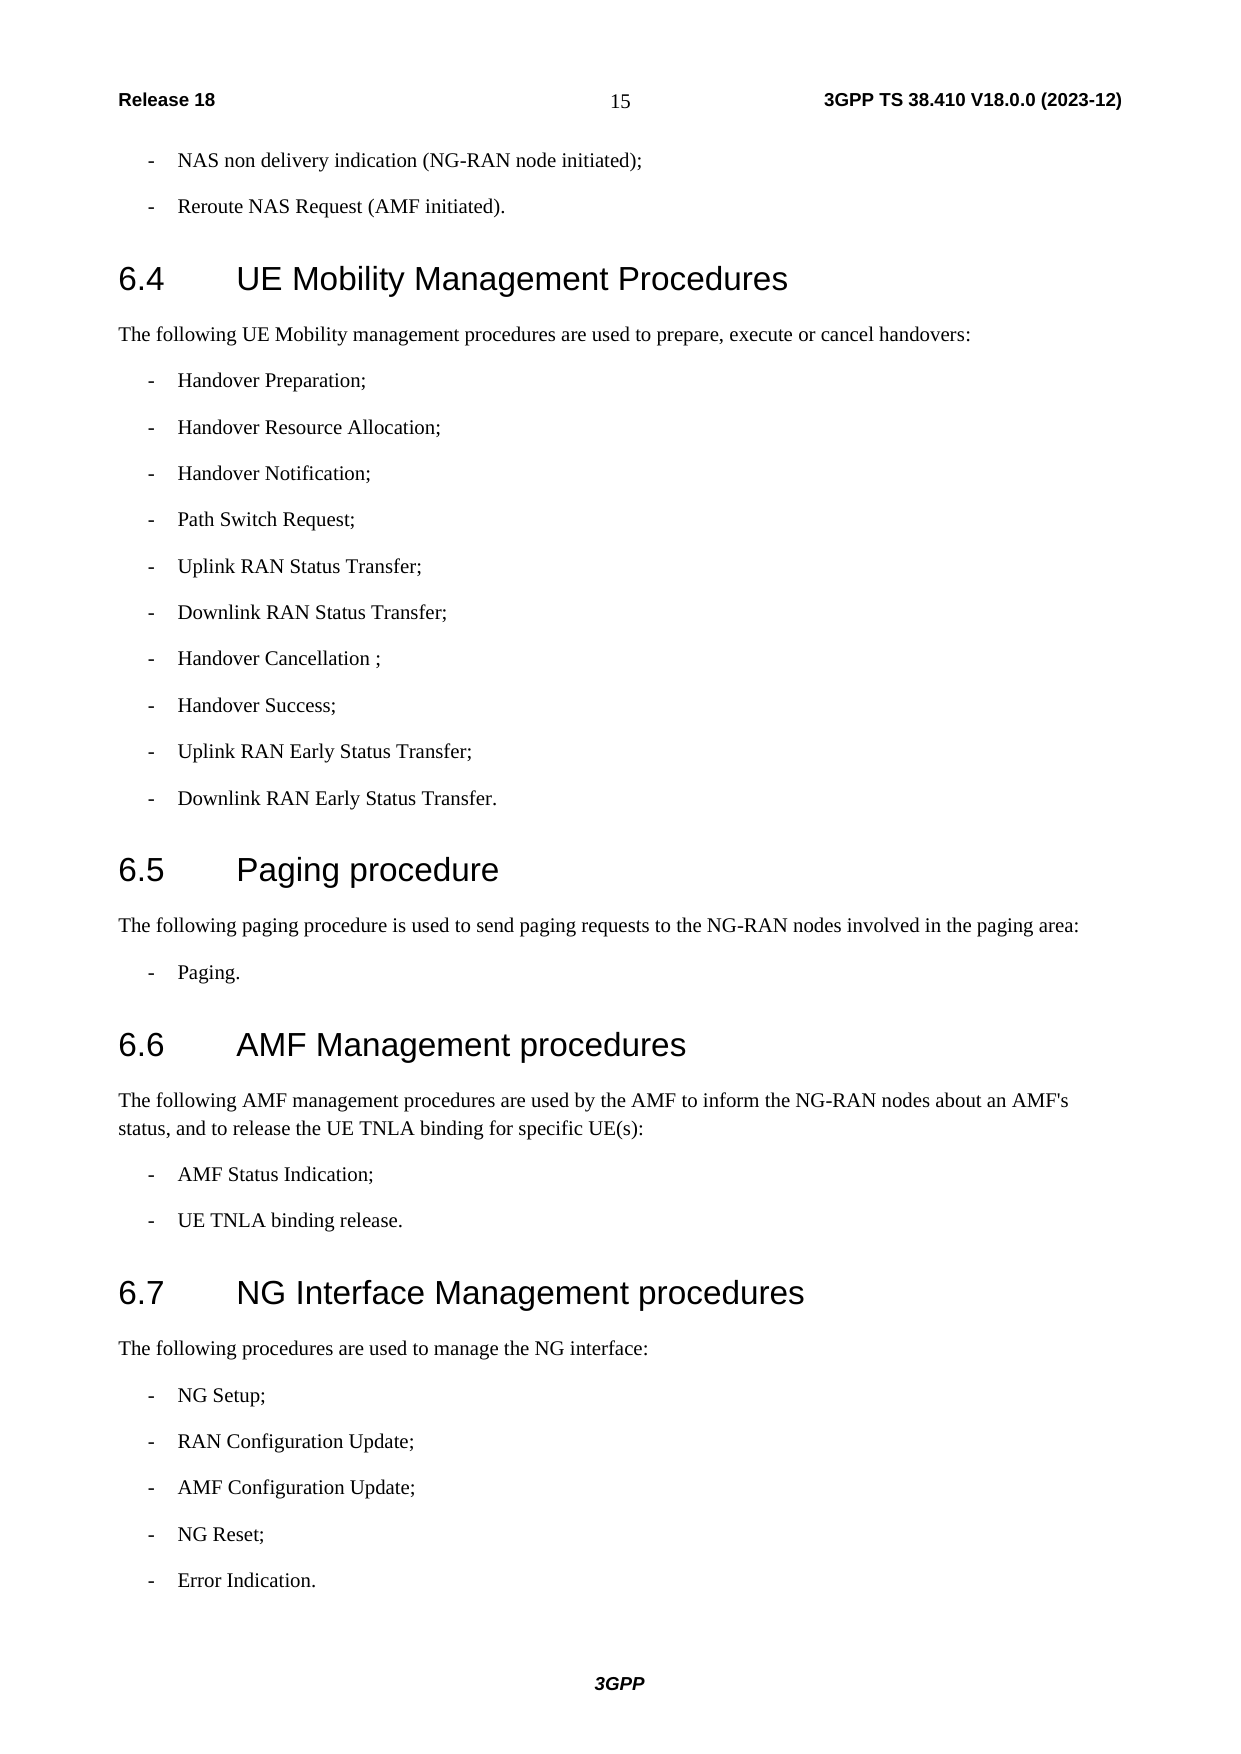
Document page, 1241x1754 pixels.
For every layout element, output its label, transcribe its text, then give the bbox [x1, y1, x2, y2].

text - AMF Configuration Update; [148, 1475, 1122, 1499]
text - Handover Resource Allocation; [148, 414, 1122, 439]
text The following AMF management procedures are used by the AMF to inform the NG-RAN nodes about an AMF's status, and to release the UE TNLA binding for specific UE(s): [118, 1088, 1122, 1139]
text - Downlink RAN Status Transfer; [148, 600, 1122, 624]
text - Paging. [148, 960, 1122, 984]
text - Handover Preparation; [148, 368, 1122, 392]
subtitle 6.7 NG Interface Management procedures [118, 1273, 1122, 1312]
text - Handover Cancellation ; [148, 646, 1122, 670]
subtitle 6.4 UE Mobility Management Procedures [118, 259, 1122, 297]
text - Handover Success; [148, 693, 1122, 717]
text - NG Setup; [148, 1382, 1122, 1407]
text - Uplink RAN Early Status Transfer; [148, 739, 1122, 763]
text - UE TNLA binding release. [148, 1208, 1122, 1232]
subtitle 6.5 Paging procedure [118, 851, 1122, 889]
text - AMF Status Indication; [148, 1162, 1122, 1186]
text - RAN Configuration Update; [148, 1429, 1122, 1453]
text - Handover Notification; [148, 461, 1122, 485]
text - Reroute NAS Request (AMF initiated). [148, 194, 1122, 218]
text The following paging procedure is used to send paging requests to the NG-RAN nodes involved in the paging area: [118, 913, 1122, 937]
text The following procedures are used to manage the NG interface: [118, 1336, 1122, 1360]
text - NAS non delivery indication (NG-RAN node initiated); [148, 147, 1122, 172]
subtitle 6.6 AMF Management procedures [118, 1025, 1122, 1063]
text The following UE Mobility management procedures are used to prepare, execute or cancel handovers: [118, 322, 1122, 346]
text - Error Indication. [148, 1568, 1122, 1592]
text - Path Switch Request; [148, 507, 1122, 531]
text - NG Reset; [148, 1522, 1122, 1546]
text - Downlink RAN Early Status Transfer. [148, 785, 1122, 809]
text - Uplink RAN Status Transfer; [148, 554, 1122, 578]
